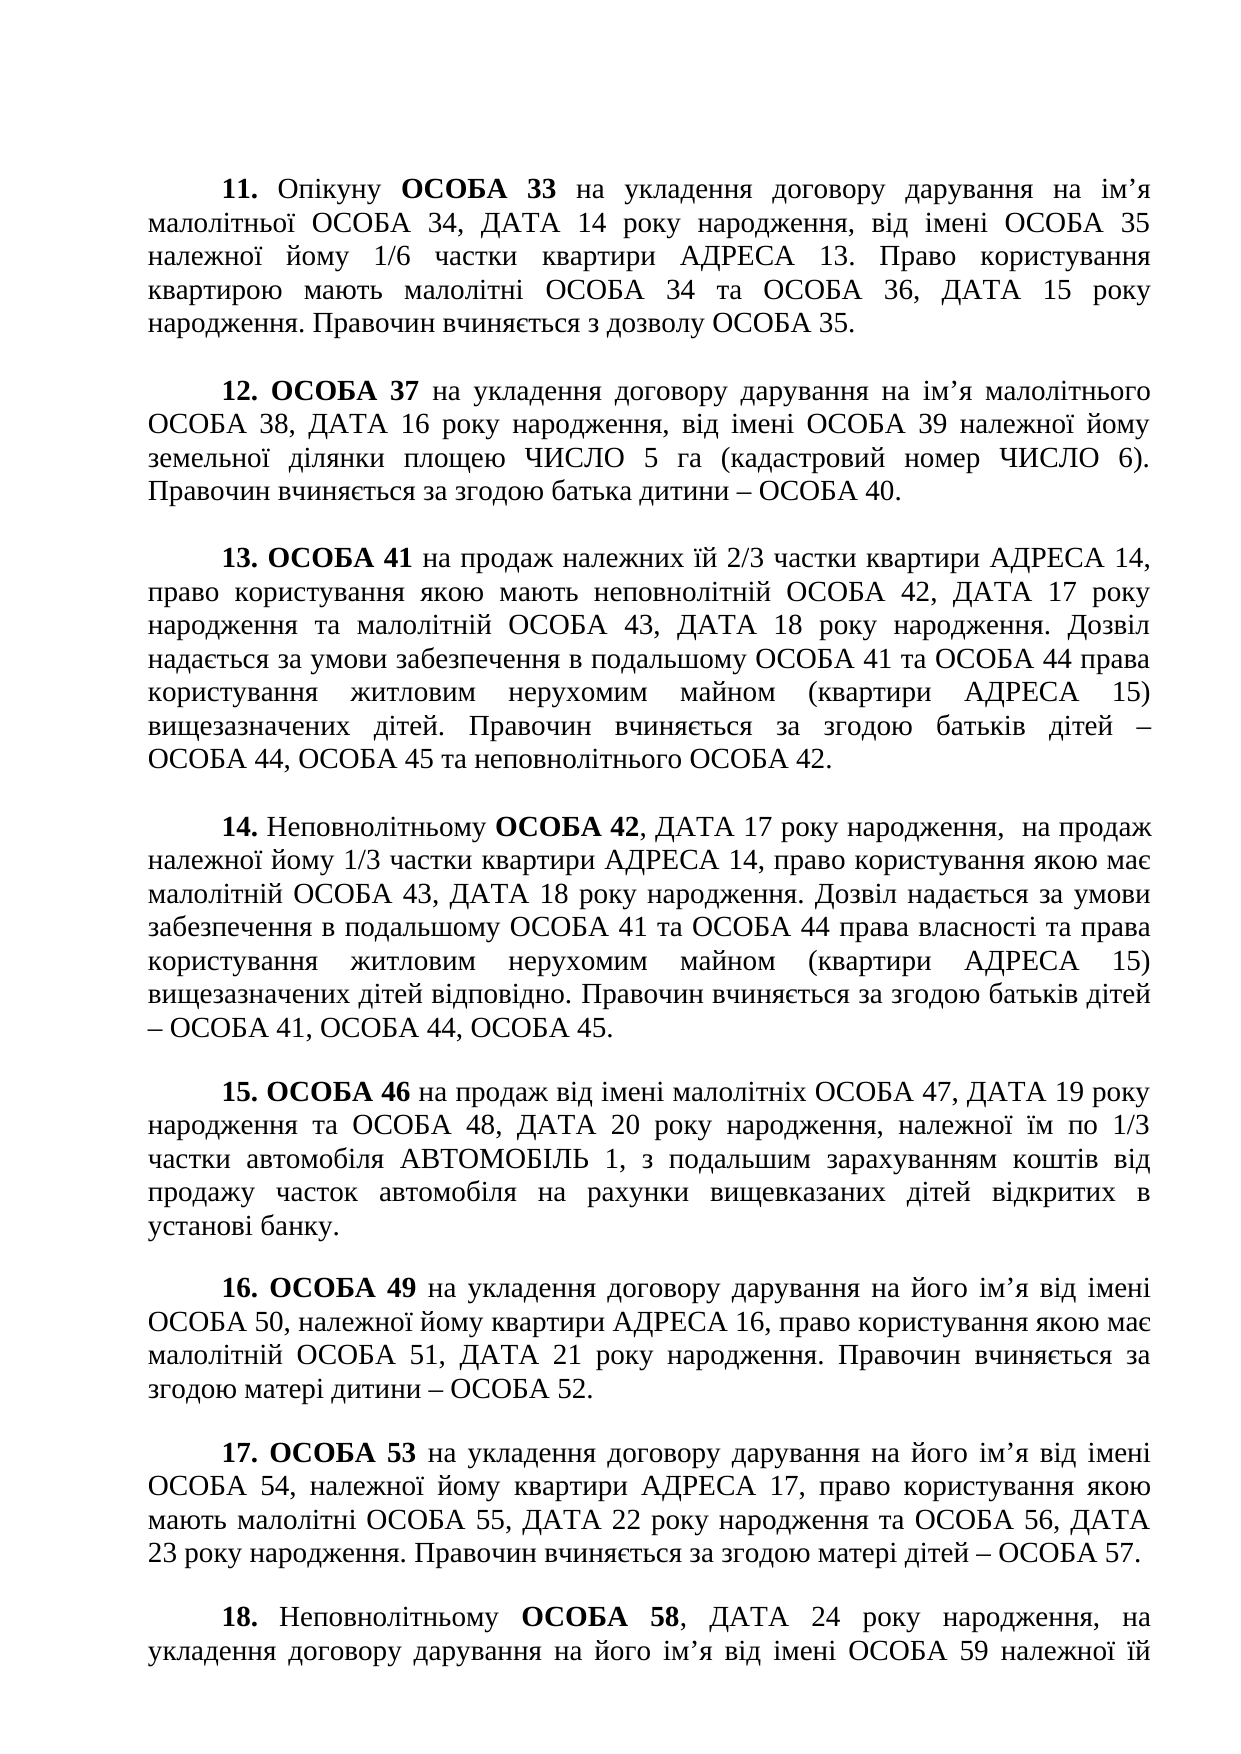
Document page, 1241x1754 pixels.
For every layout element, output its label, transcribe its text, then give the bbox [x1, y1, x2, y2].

text 11. Опікуну ОСОБА 33 на укладення договору дарування на ім’я малолітньої ОСОБА 34, ДАТА 14 року народження, від імені ОСОБА 35 належної йому 1/6 частки квартири АДРЕСА 13. Право користування квартирою мають малолітні ОСОБА 34 та ОСОБА 36, ДАТА 15 року народження. Правочин вчиняється з дозволу ОСОБА 35. [148, 171, 1152, 339]
text 15. ОСОБА 46 на продаж від імені малолітніх ОСОБА 47, ДАТА 19 року народження та ОСОБА 48, ДАТА 20 року народження, належної їм по 1/3 частки автомобіля АВТОМОБІЛЬ 1, з подальшим зарахуванням коштів від продажу часток автомобіля на рахунки вищевказаних дітей відкритих в установі банку. [148, 1074, 1152, 1242]
text 12. ОСОБА 37 на укладення договору дарування на ім’я малолітнього ОСОБА 38, ДАТА 16 року народження, від імені ОСОБА 39 належної йому земельної ділянки площею ЧИСЛО 5 га (кадастровий номер ЧИСЛО 6). Правочин вчиняється за згодою батька дитини – ОСОБА 40. [148, 373, 1152, 507]
text 17. ОСОБА 53 на укладення договору дарування на його ім’я від імені ОСОБА 54, належної йому квартири АДРЕСА 17, право користування якою мають малолітні ОСОБА 55, ДАТА 22 року народження та ОСОБА 56, ДАТА 23 року народження. Правочин вчиняється за згодою матері дітей – ОСОБА 57. [148, 1435, 1152, 1569]
text 16. ОСОБА 49 на укладення договору дарування на його ім’я від імені ОСОБА 50, належної йому квартири АДРЕСА 16, право користування якою має малолітній ОСОБА 51, ДАТА 21 року народження. Правочин вчиняється за згодою матері дитини – ОСОБА 52. [148, 1270, 1152, 1404]
text 13. ОСОБА 41 на продаж належних їй 2/3 частки квартири АДРЕСА 14, право користування якою мають неповнолітній ОСОБА 42, ДАТА 17 року народження та малолітній ОСОБА 43, ДАТА 18 року народження. Дозвіл надається за умови забезпечення в подальшому ОСОБА 41 та ОСОБА 44 права користування житловим нерухомим майном (квартири АДРЕСА 15) вищезазначених дітей. Правочин вчиняється за згодою батьків дітей – ОСОБА 44, ОСОБА 45 та неповнолітнього ОСОБА 42. [148, 540, 1152, 775]
text 14. Неповнолітньому ОСОБА 42, ДАТА 17 року народження, на продаж належної йому 1/3 частки квартири АДРЕСА 14, право користування якою має малолітній ОСОБА 43, ДАТА 18 року народження. Дозвіл надається за умови забезпечення в подальшому ОСОБА 41 та ОСОБА 44 права власності та права користування житловим нерухомим майном (квартири АДРЕСА 15) вищезазначених дітей відповідно. Правочин вчиняється за згодою батьків дітей – ОСОБА 41, ОСОБА 44, ОСОБА 45. [148, 809, 1152, 1043]
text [148, 1599, 1152, 1667]
